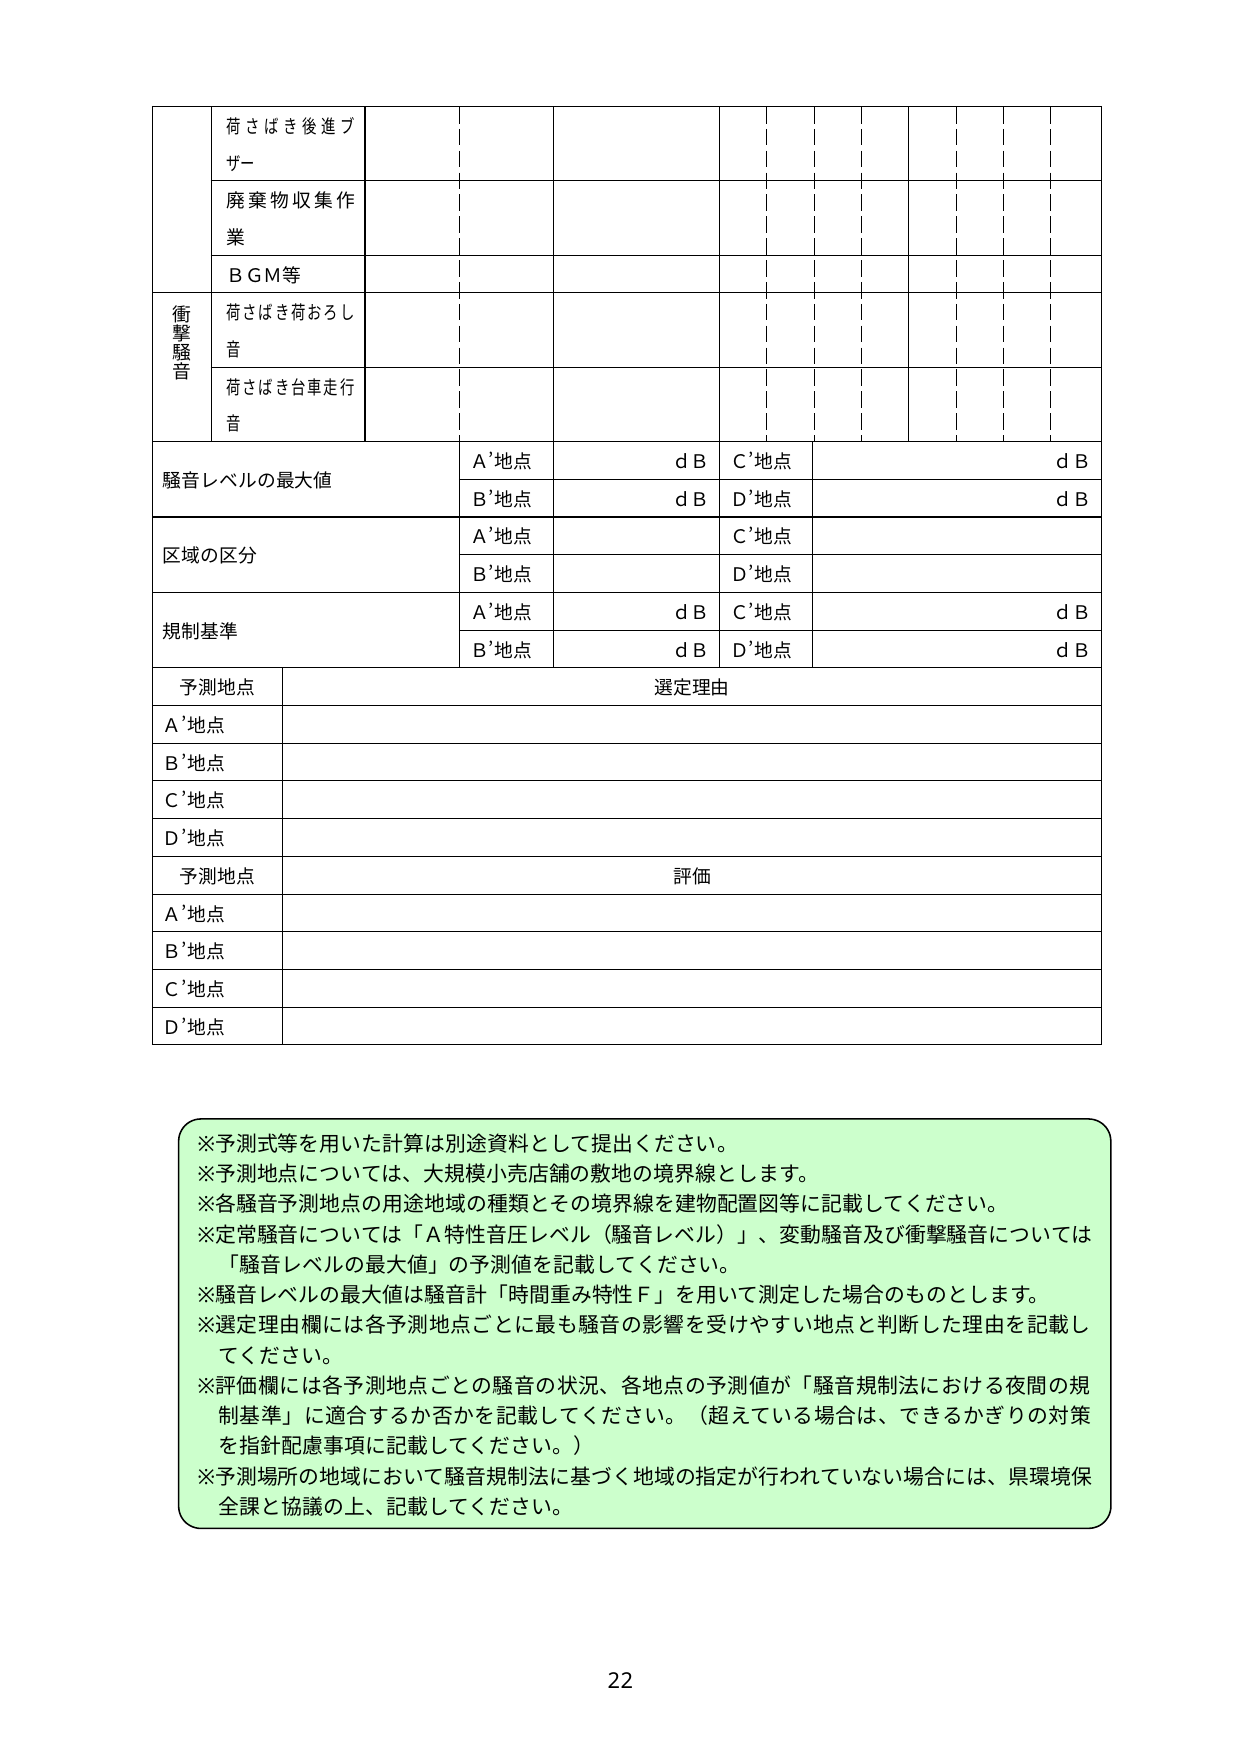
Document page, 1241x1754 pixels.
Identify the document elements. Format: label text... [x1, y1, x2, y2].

table_cell [366, 181, 459, 254]
table_cell Ａ’地点 [153, 895, 282, 931]
table_cell 衝撃騒音 [153, 293, 211, 441]
table_cell [1003, 293, 1051, 367]
table_cell [366, 107, 459, 180]
table_cell 評価 [283, 857, 1101, 893]
table_cell Ａ’地点 [460, 518, 553, 554]
table_cell [720, 293, 767, 367]
table_cell [814, 368, 861, 441]
table_cell [814, 293, 861, 367]
table_cell [861, 181, 908, 254]
table_cell [554, 256, 719, 292]
table_cell [1003, 181, 1051, 254]
table_cell Ｂ’地点 [153, 744, 282, 780]
table_cell [814, 181, 861, 254]
table_cell [720, 256, 767, 292]
table_cell Ｃ’地点 [153, 970, 282, 1007]
table_cell [720, 107, 767, 180]
table_cell [283, 1008, 1101, 1044]
table_cell [366, 368, 459, 441]
table_cell [1051, 181, 1101, 254]
table_cell 荷さばき台車走行音 [212, 368, 364, 441]
table_cell [554, 181, 719, 254]
table_cell Ｂ’地点 [460, 555, 553, 592]
table_cell [956, 368, 1003, 441]
table_cell Ａ’地点 [460, 593, 553, 629]
table_cell [861, 256, 908, 292]
table_cell Ａ’地点 [153, 706, 282, 743]
table_cell [459, 107, 553, 180]
table_cell [554, 368, 719, 441]
table_cell [767, 107, 814, 180]
table_cell ｄＢ [813, 593, 1101, 629]
table_cell [283, 781, 1101, 818]
table_cell [1003, 107, 1051, 180]
table_cell [909, 107, 956, 180]
table_cell [459, 256, 553, 292]
table_cell [720, 181, 767, 254]
table_cell 選定理由 [283, 668, 1101, 705]
table_cell Ｃ’地点 [720, 518, 812, 554]
table_cell [283, 744, 1101, 780]
table_cell [767, 368, 814, 441]
table_cell [554, 293, 719, 367]
table_cell [554, 518, 719, 554]
table_cell ｄＢ [554, 593, 719, 629]
table_cell Ａ’地点 [460, 442, 553, 479]
table_cell [861, 107, 908, 180]
table_cell [554, 555, 719, 592]
table_cell [1051, 293, 1101, 367]
table_cell [909, 368, 956, 441]
table_cell [1051, 256, 1101, 292]
table_cell [1051, 107, 1101, 180]
table_cell [814, 256, 861, 292]
table_cell 予測地点 [153, 668, 282, 705]
table_cell [909, 181, 956, 254]
table_cell ｄＢ [813, 631, 1101, 667]
table_cell 予測地点 [153, 857, 282, 893]
table_cell Ｂ’地点 [460, 631, 553, 667]
table_cell ｄＢ [554, 631, 719, 667]
table_cell 荷さばき荷おろし音 [212, 293, 364, 367]
table_cell ｄＢ [813, 480, 1101, 516]
table_cell Ｃ’地点 [153, 781, 282, 818]
table_cell [767, 256, 814, 292]
table_cell [283, 819, 1101, 856]
table_cell [1051, 368, 1101, 441]
table_cell ｄＢ [554, 480, 719, 516]
table_cell Ｄ’地点 [720, 555, 812, 592]
table_cell ｄＢ [554, 442, 719, 479]
table_cell [767, 293, 814, 367]
table_cell [283, 706, 1101, 743]
table_cell Ｂ’地点 [460, 480, 553, 516]
table_cell 廃棄物収集作業 [212, 181, 364, 254]
table_cell [909, 293, 956, 367]
table_cell Ｄ’地点 [153, 1008, 282, 1044]
table_cell [814, 107, 861, 180]
table_cell Ｄ’地点 [153, 819, 282, 856]
table_cell [554, 107, 719, 180]
table_cell [956, 293, 1003, 367]
table_cell [459, 181, 553, 254]
table_cell [283, 932, 1101, 969]
table_cell ｄＢ [813, 442, 1101, 479]
table_cell 荷さばき後進ブザー [212, 107, 364, 180]
table_cell 騒音レベルの最大値 [153, 442, 459, 516]
table_cell [459, 368, 553, 441]
table_cell Ｄ’地点 [720, 631, 812, 667]
table_cell [366, 293, 459, 367]
table_cell [459, 293, 553, 367]
table_cell Ｃ’地点 [720, 442, 812, 479]
table_cell [861, 293, 908, 367]
table_cell [767, 181, 814, 254]
table_cell ＢＧＭ等 [212, 256, 364, 292]
table_cell [813, 518, 1101, 554]
table_cell [366, 256, 459, 292]
table_cell Ｄ’地点 [720, 480, 812, 516]
table_cell [861, 368, 908, 441]
table_cell [956, 256, 1003, 292]
table_cell Ｂ’地点 [153, 932, 282, 969]
table_cell [283, 970, 1101, 1007]
table_cell 規制基準 [153, 593, 459, 667]
table_cell [283, 895, 1101, 931]
table_cell [956, 107, 1003, 180]
table_cell [720, 368, 767, 441]
table_cell [909, 256, 956, 292]
table_cell Ｃ’地点 [720, 593, 812, 629]
table_cell [956, 181, 1003, 254]
table_cell [813, 555, 1101, 592]
table_cell [1003, 368, 1051, 441]
table_cell 区域の区分 [153, 518, 459, 592]
table_cell [1003, 256, 1051, 292]
